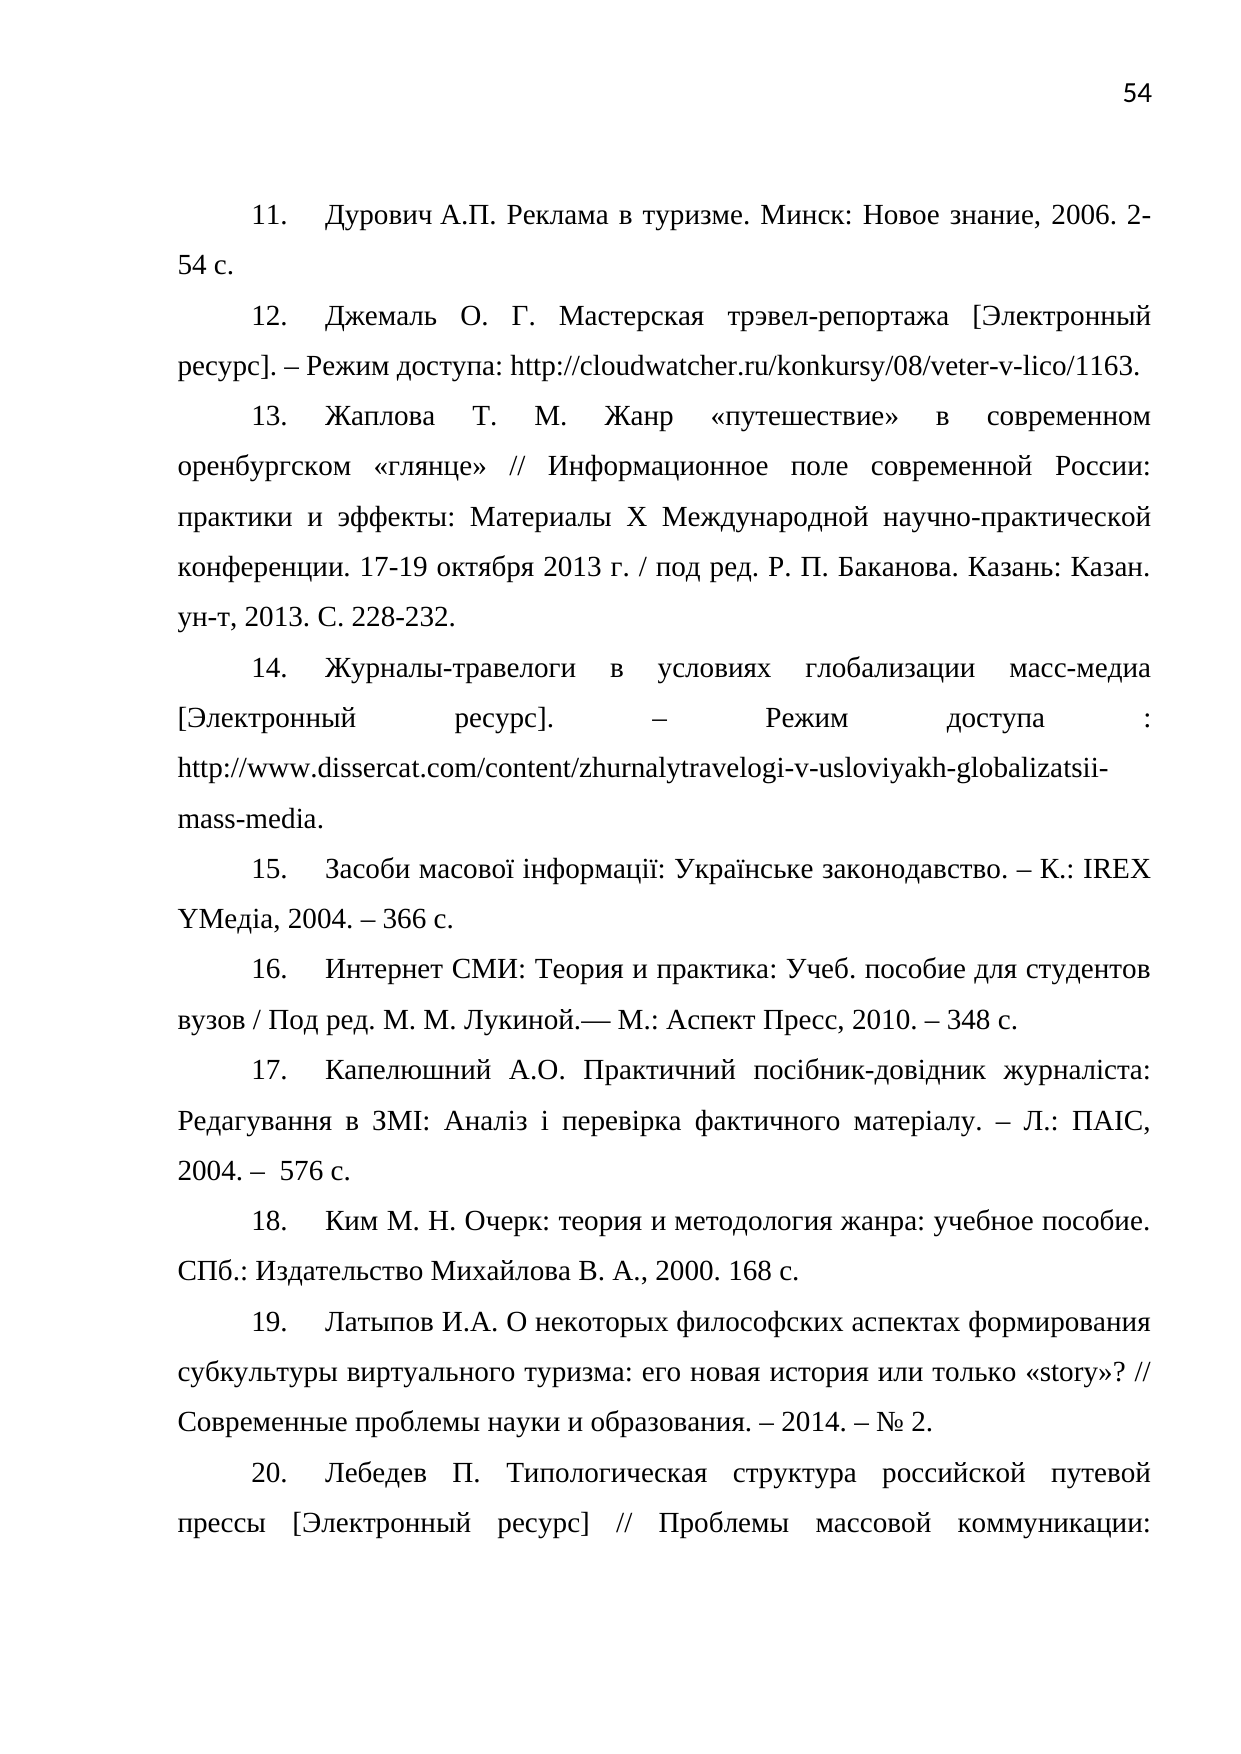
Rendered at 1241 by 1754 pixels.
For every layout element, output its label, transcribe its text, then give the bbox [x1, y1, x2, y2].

list Джемаль О. Г. Мастерская трэвел-репортажа [Электронный ресурс]. – Режим доступа: http://cloudwatcher.ru/konkursy/08/veter-v-lico/1163. [177, 298, 1152, 381]
list Дурович А.П. Реклама в туризме. Минск: Новое знание, 2006. 2-54 с. [177, 197, 1152, 281]
list Интернет СМИ: Теория и практика: Учеб. пособие для студентов вузов / Под ред. М. М. Лукиной.— М.: Аспект Пресс, 2010. – 348 с. [177, 952, 1152, 1036]
list Журналы-травелоги в условиях глобализации масс-медиа [Электронный ресурс]. – Режим доступа : http://www.dissercat.com/content/zhurnalytravelogi-v-usloviyakh-globalizatsii-mass-media. [177, 650, 1152, 834]
list Капелюшний А.О. Практичний посібник-довідник журналіста: Редагування в ЗМІ: Аналіз і перевірка фактичного матеріалу. – Л.: ПАІС, 2004. – 576 с. [177, 1052, 1152, 1186]
list Латыпов И.А. О некоторых философских аспектах формирования субкультуры виртуального туризма: его новая история или только «story»? // Современные проблемы науки и образования. – 2014. – № 2. [177, 1304, 1152, 1438]
list Ким М. Н. Очерк: теория и методология жанра: учебное пособие. СПб.: Издательство Михайлова В. А., 2000. 168 с. [177, 1203, 1152, 1287]
list Жаплова Т. М. Жанр «путешествие» в современном оренбургском «глянце» // Информационное поле современной России: практики и эффекты: Материалы X Международной научно-практической конференции. 17-19 октября 2013 г. / под ред. Р. П. Баканова. Казань: Казан. ун-т, 2013. С. 228-232. [177, 398, 1152, 633]
list Засоби масової інформації: Українське законодавство. – К.: IREX YМедіа, 2004. – 366 с. [177, 851, 1152, 935]
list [177, 1455, 1152, 1539]
